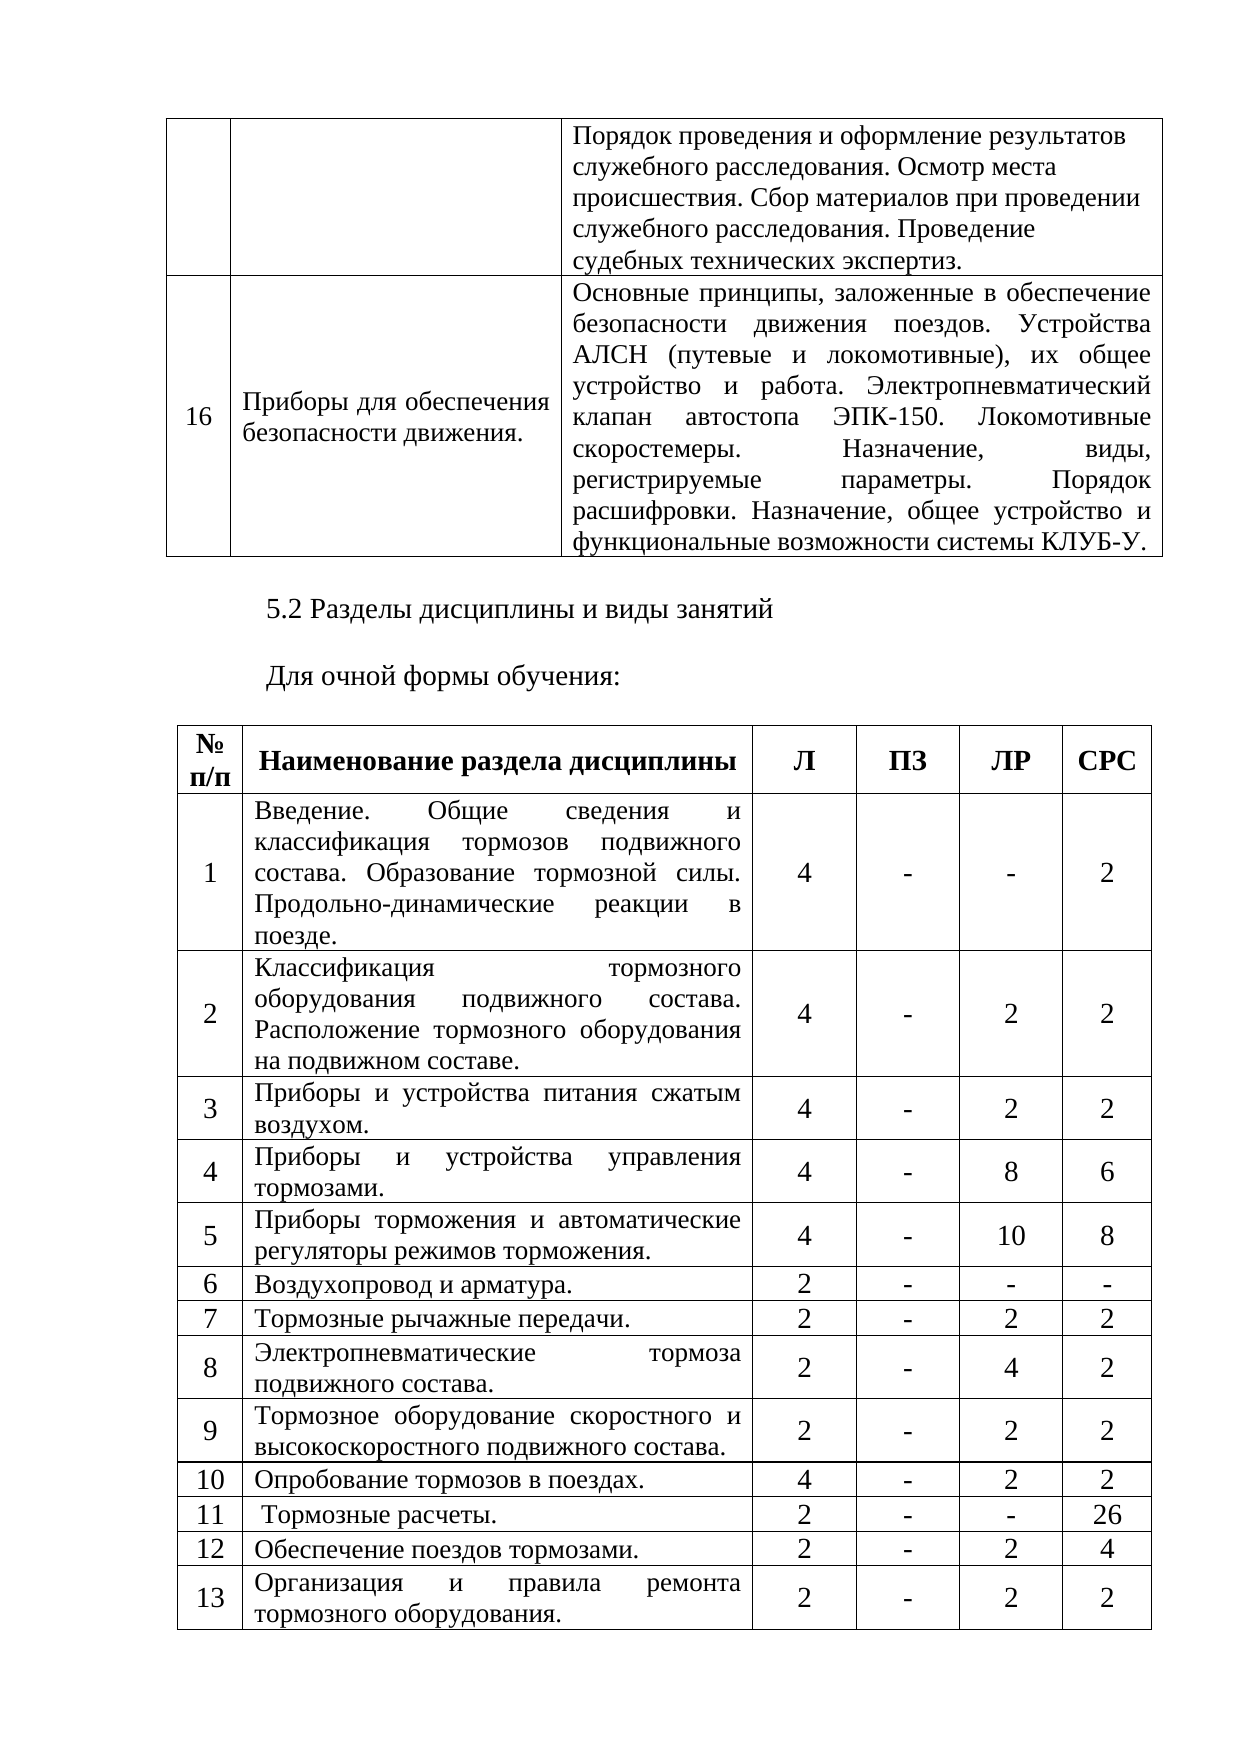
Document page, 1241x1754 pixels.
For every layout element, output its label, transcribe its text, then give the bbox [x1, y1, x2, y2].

table_header ПЗ [857, 726, 959, 793]
table_cell - [857, 1497, 959, 1531]
table_cell 2 [753, 1301, 856, 1335]
table_cell - [960, 1267, 1062, 1300]
table_cell 26 [1063, 1497, 1151, 1531]
table_cell - [857, 1301, 959, 1335]
table_header СРС [1063, 726, 1151, 793]
table_cell - [857, 1399, 959, 1461]
table_cell - [857, 1336, 959, 1398]
table_header Наименование раздела дисциплины [243, 726, 752, 793]
table_cell 4 [753, 1077, 856, 1139]
table_cell 2 [960, 1566, 1062, 1628]
table_cell 13 [178, 1566, 242, 1628]
table_cell 4 [1063, 1532, 1151, 1565]
table_cell - [857, 1077, 959, 1139]
table_cell 4 [960, 1336, 1062, 1398]
table_cell 2 [753, 1497, 856, 1531]
table_cell - [857, 1566, 959, 1628]
table_cell 2 [960, 1077, 1062, 1139]
table_cell 2 [753, 1532, 856, 1565]
table_cell Приборы для обеспечения безопасности движения. [231, 276, 561, 556]
table_cell Электропневматические тормоза подвижного состава. [243, 1336, 752, 1398]
table_cell 9 [178, 1399, 242, 1461]
table_cell 11 [178, 1497, 242, 1531]
table_cell 2 [178, 951, 242, 1076]
table_cell 2 [1063, 1336, 1151, 1398]
table_cell 2 [1063, 1399, 1151, 1461]
table_cell 2 [753, 1399, 856, 1461]
table_cell 2 [960, 1399, 1062, 1461]
table_cell 2 [1063, 951, 1151, 1076]
table_cell Основные принципы, заложенные в обеспечение безопасности движения поездов. Устройства АЛСН (путевые и локомотивные), их общее устройство и работа. Электропневматический клапан автостопа ЭПК-150. Локомотивные скоростемеры. Назначение, виды, регистрируемые параметры. Порядок расшифровки. Назначение, общее устройство и функциональные возможности системы КЛУБ-У. [562, 276, 1162, 556]
table_cell 3 [178, 1077, 242, 1139]
table_cell Тормозные расчеты. [243, 1497, 752, 1531]
table_cell 2 [753, 1566, 856, 1628]
table_cell - [960, 1497, 1062, 1531]
table_cell 6 [178, 1267, 242, 1300]
table_cell Классификация тормозного оборудования подвижного состава. Расположение тормозного оборудования на подвижном составе. [243, 951, 752, 1076]
table_cell 4 [178, 1140, 242, 1202]
table_cell 16 [167, 276, 230, 556]
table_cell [562, 119, 1162, 275]
table_cell 15 [167, 119, 230, 275]
table_cell Тормозное оборудование скоростного и высокоскоростного подвижного состава. [243, 1399, 752, 1461]
table_cell Воздухопровод и арматура. [243, 1267, 752, 1300]
table_cell - [960, 794, 1062, 950]
table_cell - [857, 1532, 959, 1565]
table_cell Введение. Общие сведения и классификация тормозов подвижного состава. Образование тормозной силы. Продольно-динамические реакции в поезде. [243, 794, 752, 950]
table_cell 5 [178, 1203, 242, 1266]
table_cell Тормозные рычажные передачи. [243, 1301, 752, 1335]
table_cell Приборы и устройства питания сжатым воздухом. [243, 1077, 752, 1139]
table_cell 2 [753, 1336, 856, 1398]
table_cell 2 [960, 1532, 1062, 1565]
table_header ЛР [960, 726, 1062, 793]
text Для очной формы обучения: [177, 658, 1152, 691]
table_cell - [857, 1463, 959, 1496]
table_header № п/п [178, 726, 242, 793]
table_cell 6 [1063, 1140, 1151, 1202]
table_cell 2 [1063, 1301, 1151, 1335]
table_cell Приборы торможения и автоматические регуляторы режимов торможения. [243, 1203, 752, 1266]
table_cell 10 [960, 1203, 1062, 1266]
table_cell 8 [1063, 1203, 1151, 1266]
table_cell Опробование тормозов в поездах. [243, 1463, 752, 1496]
table_cell Организация и правила ремонта тормозного оборудования. [243, 1566, 752, 1628]
table_cell 2 [1063, 1077, 1151, 1139]
table_header Л [753, 726, 856, 793]
table_cell Приборы и устройства управления тормозами. [243, 1140, 752, 1202]
text 5.2 Разделы дисциплины и виды занятий [177, 591, 1152, 624]
table_cell 4 [753, 1203, 856, 1266]
table_cell Обеспечение поездов тормозами. [243, 1532, 752, 1565]
table_cell 4 [753, 1140, 856, 1202]
table_cell 4 [753, 794, 856, 950]
table_cell - [1063, 1267, 1151, 1300]
table_cell 2 [1063, 1463, 1151, 1496]
table_cell 8 [178, 1336, 242, 1398]
table_cell 7 [178, 1301, 242, 1335]
table_cell - [857, 1267, 959, 1300]
table_cell 1 [178, 794, 242, 950]
table_cell 2 [1063, 794, 1151, 950]
table_cell - [857, 1140, 959, 1202]
table_cell 4 [753, 1463, 856, 1496]
table_cell - [857, 794, 959, 950]
table_cell 2 [960, 951, 1062, 1076]
table_cell - [857, 951, 959, 1076]
table_cell 2 [1063, 1566, 1151, 1628]
table_cell 8 [960, 1140, 1062, 1202]
table_cell 10 [178, 1463, 242, 1496]
table_cell - [857, 1203, 959, 1266]
table_cell 12 [178, 1532, 242, 1565]
table_cell 4 [753, 951, 856, 1076]
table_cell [231, 119, 561, 275]
table_cell 2 [960, 1463, 1062, 1496]
table_cell 2 [960, 1301, 1062, 1335]
table_cell 2 [753, 1267, 856, 1300]
